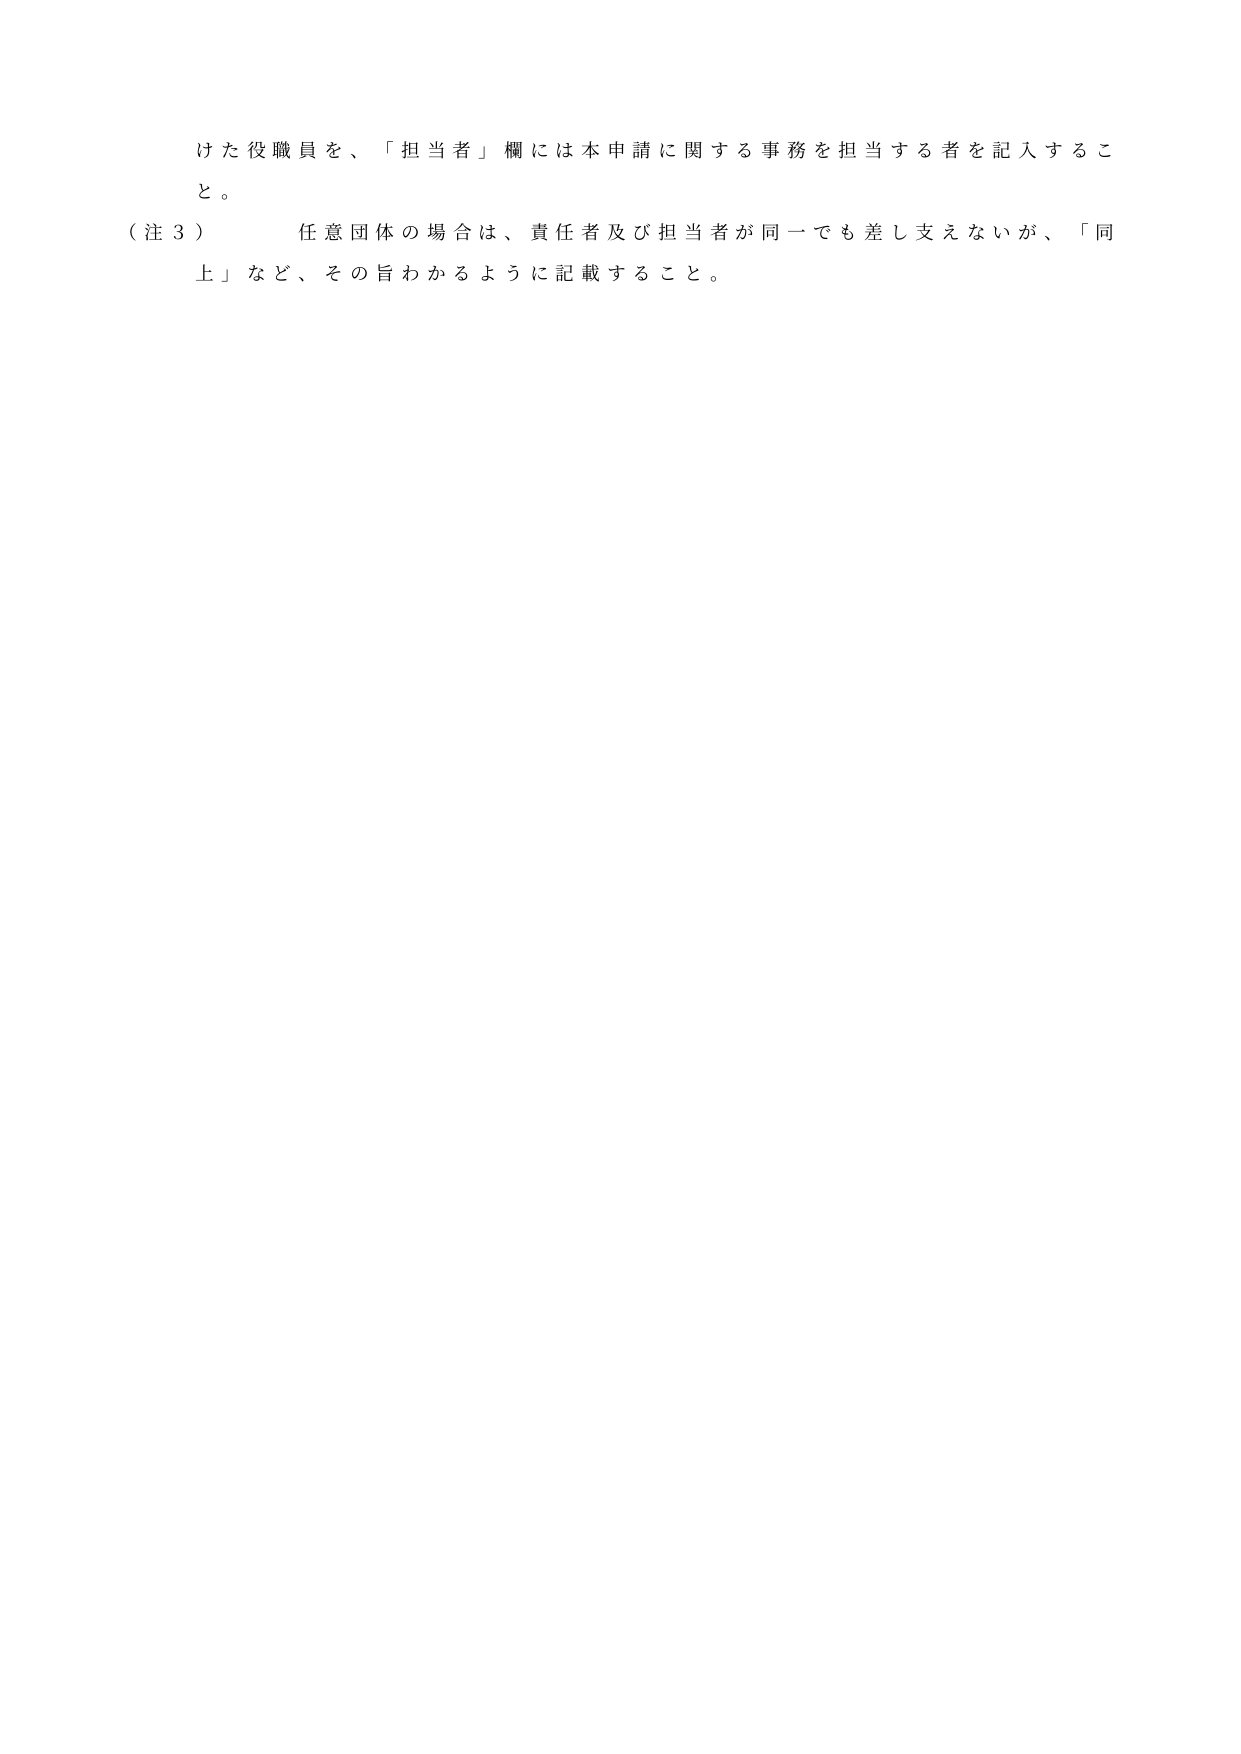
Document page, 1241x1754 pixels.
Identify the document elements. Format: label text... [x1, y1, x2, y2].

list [118, 129, 1122, 211]
list 任意団体の場合は、責任者及び担当者が同一でも差し支えないが、「同上」など、その旨わかるように記載すること。 [118, 211, 1122, 292]
